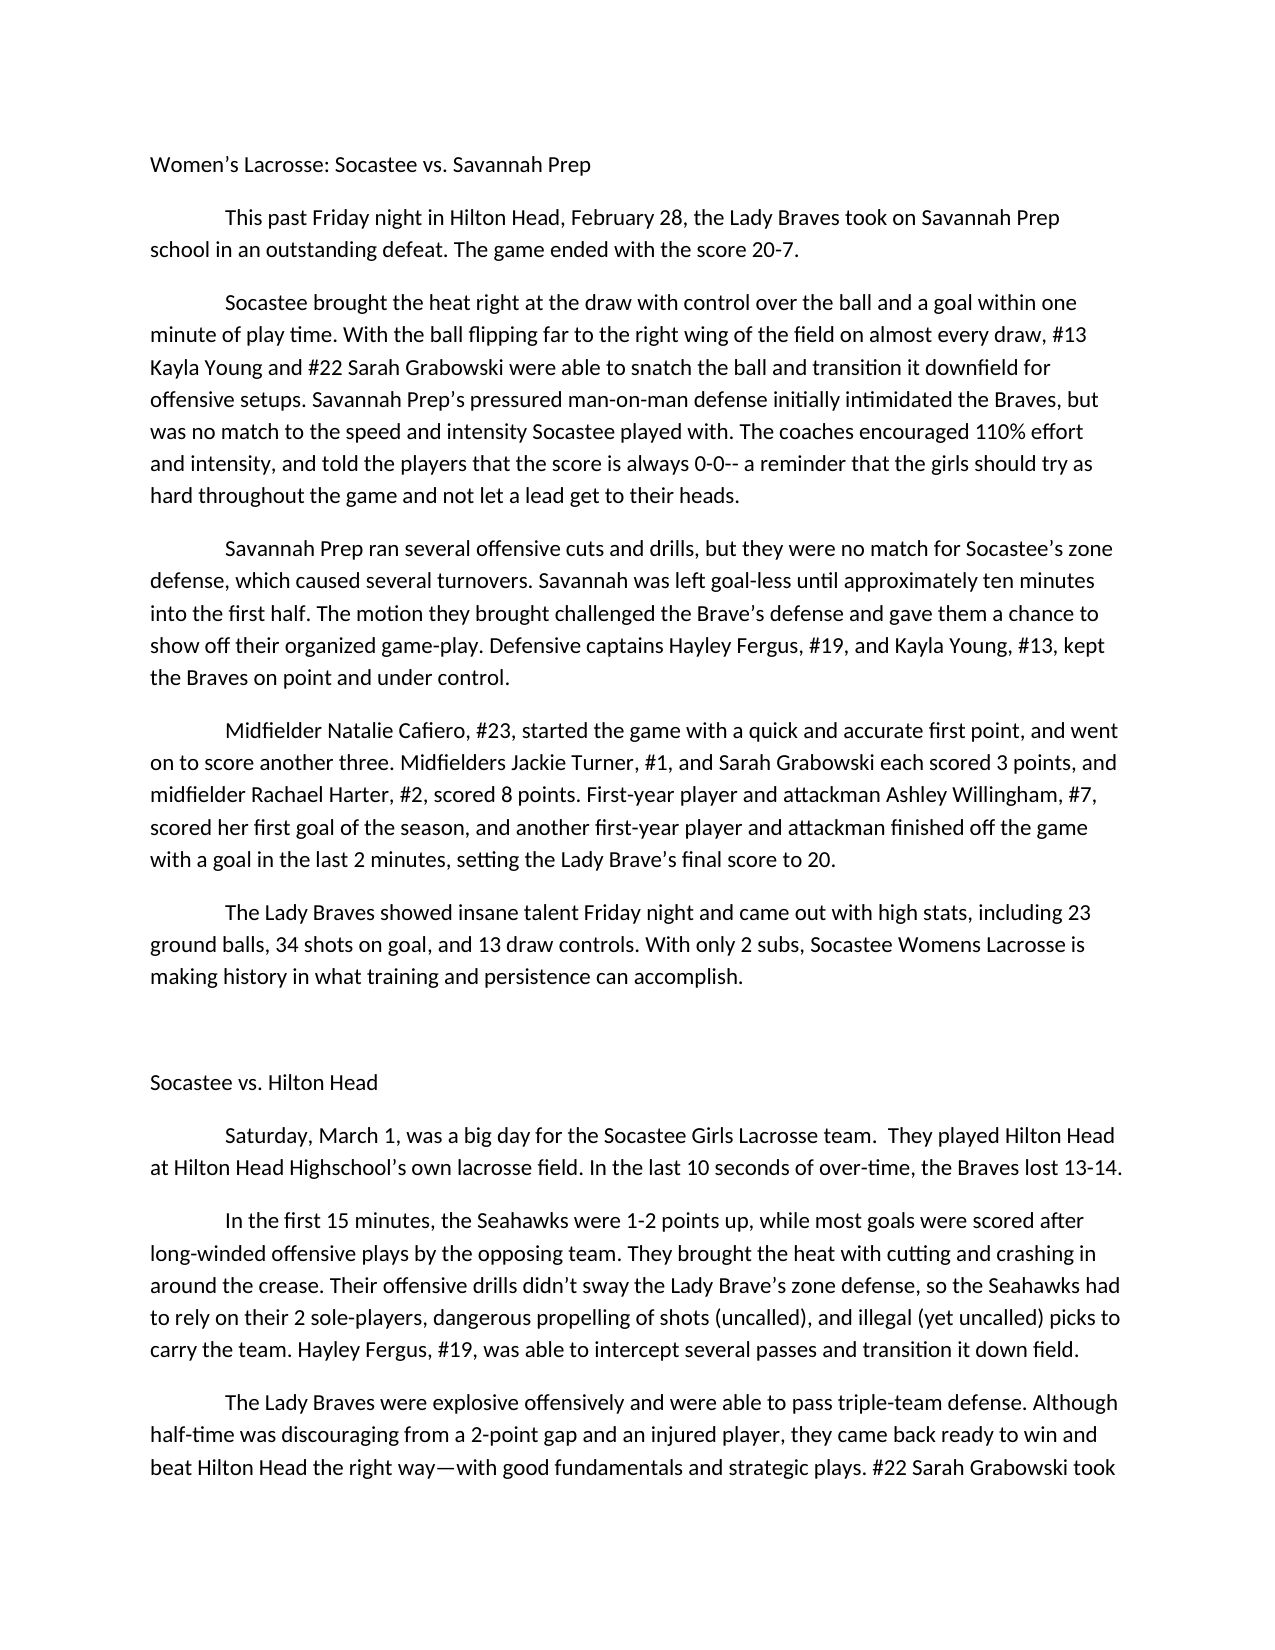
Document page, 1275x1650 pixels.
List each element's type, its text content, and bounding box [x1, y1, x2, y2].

text Women’s Lacrosse: Socastee vs. Savannah Prep [150, 150, 1125, 178]
text Socastee brought the heat right at the draw with control over the ball and a goal within one minute of play time. With the ball flipping far to the right wing of the field on almost every draw, #13 Kayla Young and #22 Sarah Grabowski were able to snatch the ball and transition it downfield for offensive setups. Savannah Prep’s pressured man-on-man defense initially intimidated the Braves, but was no match to the speed and intensity Socastee played with. The coaches encouraged 110% effort and intensity, and told the players that the score is always 0-0-- a reminder that the girls should try as hard throughout the game and not let a lead get to their heads. [150, 288, 1125, 509]
text Savannah Prep ran several offensive cuts and drills, but they were no match for Socastee’s zone defense, which caused several turnovers. Savannah was left goal-less until approximately ten minutes into the first half. The motion they brought challenged the Brave’s defense and gave them a chance to show off their organized game-play. Defensive captains Hayley Fergus, #19, and Kayla Young, #13, kept the Braves on point and under control. [150, 534, 1125, 691]
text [150, 1388, 1125, 1481]
text This past Friday night in Hilton Head, February 28, the Lady Braves took on Savannah Prep school in an outstanding defeat. The game ended with the score 20-7. [150, 203, 1125, 263]
text Saturday, March 1, was a big day for the Socastee Girls Lacrosse team. They played Hilton Head at Hilton Head Highschool’s own lacrosse field. In the last 10 seconds of over-time, the Braves lost 13-14. [150, 1121, 1125, 1182]
text In the first 15 minutes, the Seahawks were 1-2 points up, while most goals were scored after long-winded offensive plays by the opposing team. They brought the heat with cutting and crashing in around the crease. Their offensive drills didn’t sway the Lady Brave’s zone defense, so the Seahawks had to rely on their 2 sole-players, dangerous propelling of shots (uncalled), and illegal (yet uncalled) picks to carry the team. Hayley Fergus, #19, was able to intercept several passes and transition it down field. [150, 1207, 1125, 1363]
text Socastee vs. Hilton Head [150, 1068, 1125, 1096]
text The Lady Braves showed insane talent Friday night and came out with high stats, including 23 ground balls, 34 shots on goal, and 13 draw controls. With only 2 subs, Socastee Womens Lacrosse is making history in what training and persistence can accomplish. [150, 898, 1125, 990]
text Midfielder Natalie Cafiero, #23, started the game with a quick and accurate first point, and went on to score another three. Midfielders Jackie Turner, #1, and Sarah Grabowski each scored 3 points, and midfielder Rachael Harter, #2, scored 8 points. First-year player and attackman Ashley Willingham, #7, scored her first goal of the season, and another first-year player and attackman finished off the game with a goal in the last 2 minutes, setting the Lady Brave’s final score to 20. [150, 716, 1125, 873]
